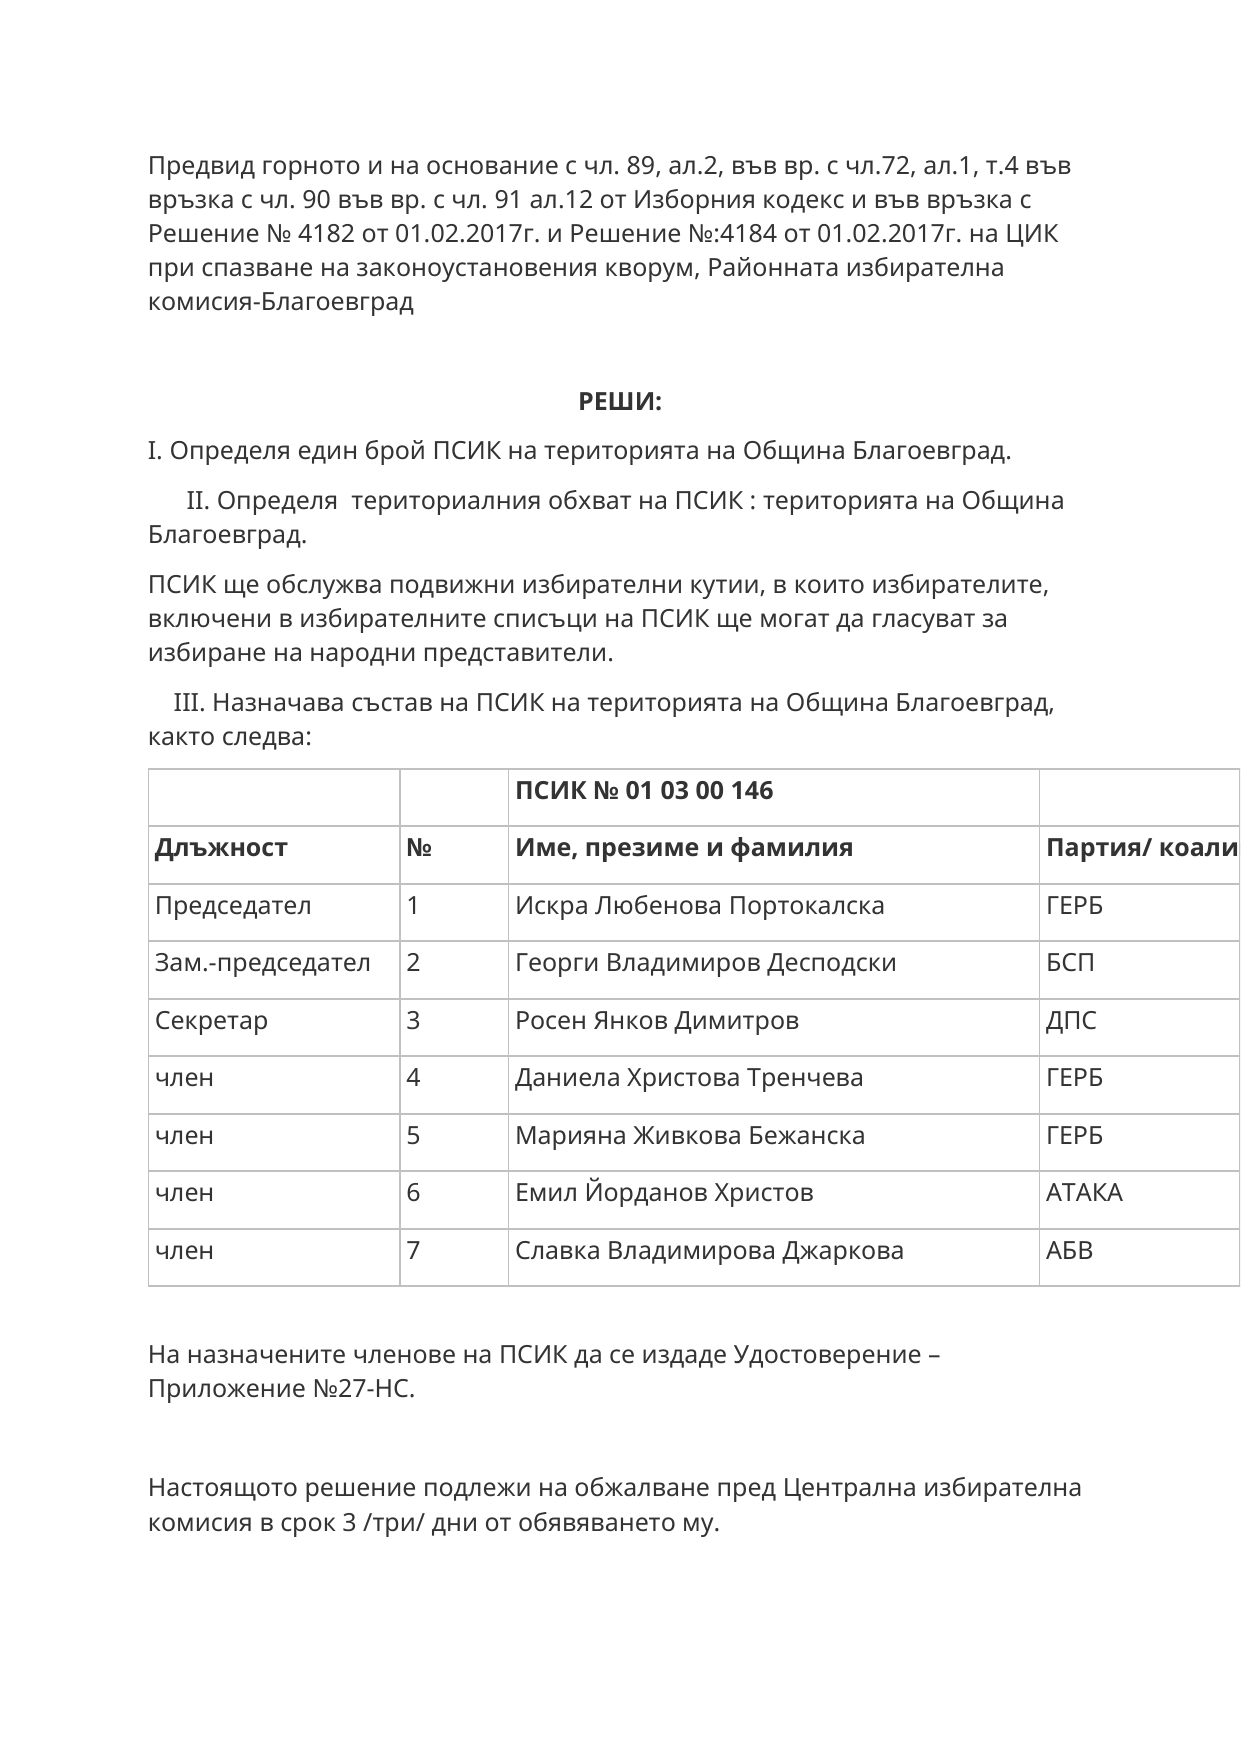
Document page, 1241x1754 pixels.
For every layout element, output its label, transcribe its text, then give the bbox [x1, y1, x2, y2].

table_cell Емил Йорданов Христов [509, 1172, 1039, 1228]
table_cell член [149, 1172, 399, 1228]
table_cell АБВ [1040, 1230, 1239, 1285]
text Настоящото решение подлежи на обжалване пред Централна избирателна комисия в срок 3 /три/ дни от обявяването му. [148, 1470, 1093, 1538]
text І. Определя един брой ПСИК на територията на Община Благоевград. [148, 433, 1093, 467]
table_cell 4 [401, 1057, 508, 1113]
table_cell ГЕРБ [1040, 1057, 1239, 1113]
table_cell ГЕРБ [1040, 1115, 1239, 1170]
table_cell Георги Владимиров Десподски [509, 942, 1039, 998]
table_cell 1 [401, 885, 508, 940]
table_cell 2 [401, 942, 508, 998]
table_cell член [149, 1057, 399, 1113]
table_cell Зам.-председател [149, 942, 399, 998]
table_cell 7 [401, 1230, 508, 1285]
table_cell Славка Владимирова Джаркова [509, 1230, 1039, 1285]
table_cell ДПС [1040, 1000, 1239, 1055]
table_cell БСП [1040, 942, 1239, 998]
table_cell Секретар [149, 1000, 399, 1055]
table_header [149, 770, 399, 825]
table_cell № [401, 827, 508, 883]
text На назначените членове на ПСИК да се издаде Удостоверение – Приложение №27-НС. [148, 1337, 1093, 1405]
text ІІ. Определя териториалния обхват на ПСИК : територията на Община Благоевград. [148, 483, 1093, 551]
table_cell Партия/ коалиция [1040, 827, 1239, 883]
table_header ПСИК № 01 03 00 146 [509, 770, 1039, 825]
table_cell член [149, 1230, 399, 1285]
text III. Назначава състав на ПСИК на територията на Община Благоевград, както следва: [148, 684, 1093, 752]
table_header [1040, 770, 1239, 825]
table_cell 3 [401, 1000, 508, 1055]
text Предвид горното и на основание с чл. 89, ал.2, във вр. с чл.72, ал.1, т.4 във връзка с чл. 90 във вр. с чл. 91 ал.12 от Изборния кодекс и във връзка с Решение № 4182 от 01.02.2017г. и Решение №:4184 от 01.02.2017г. на ЦИК при спазване на законоустановения кворум, Районната избирателна комисия-Благоевград [148, 148, 1093, 318]
table_cell Искра Любенова Портокалска [509, 885, 1039, 940]
table_cell 6 [401, 1172, 508, 1228]
table_cell Председател [149, 885, 399, 940]
table_cell Росен Янков Димитров [509, 1000, 1039, 1055]
table_cell Марияна Живкова Бежанска [509, 1115, 1039, 1170]
table_cell Длъжност [149, 827, 399, 883]
text РЕШИ: [148, 383, 1093, 417]
text ПСИК ще обслужва подвижни избирателни кутии, в които избирателите, включени в избирателните списъци на ПСИК ще могат да гласуват за избиране на народни представители. [148, 566, 1093, 668]
table_cell ГЕРБ [1040, 885, 1239, 940]
table_header [401, 770, 508, 825]
table_cell Даниела Христова Тренчева [509, 1057, 1039, 1113]
table_cell член [149, 1115, 399, 1170]
table_cell Име, презиме и фамилия [509, 827, 1039, 883]
table_cell АТАКА [1040, 1172, 1239, 1228]
table_cell 5 [401, 1115, 508, 1170]
